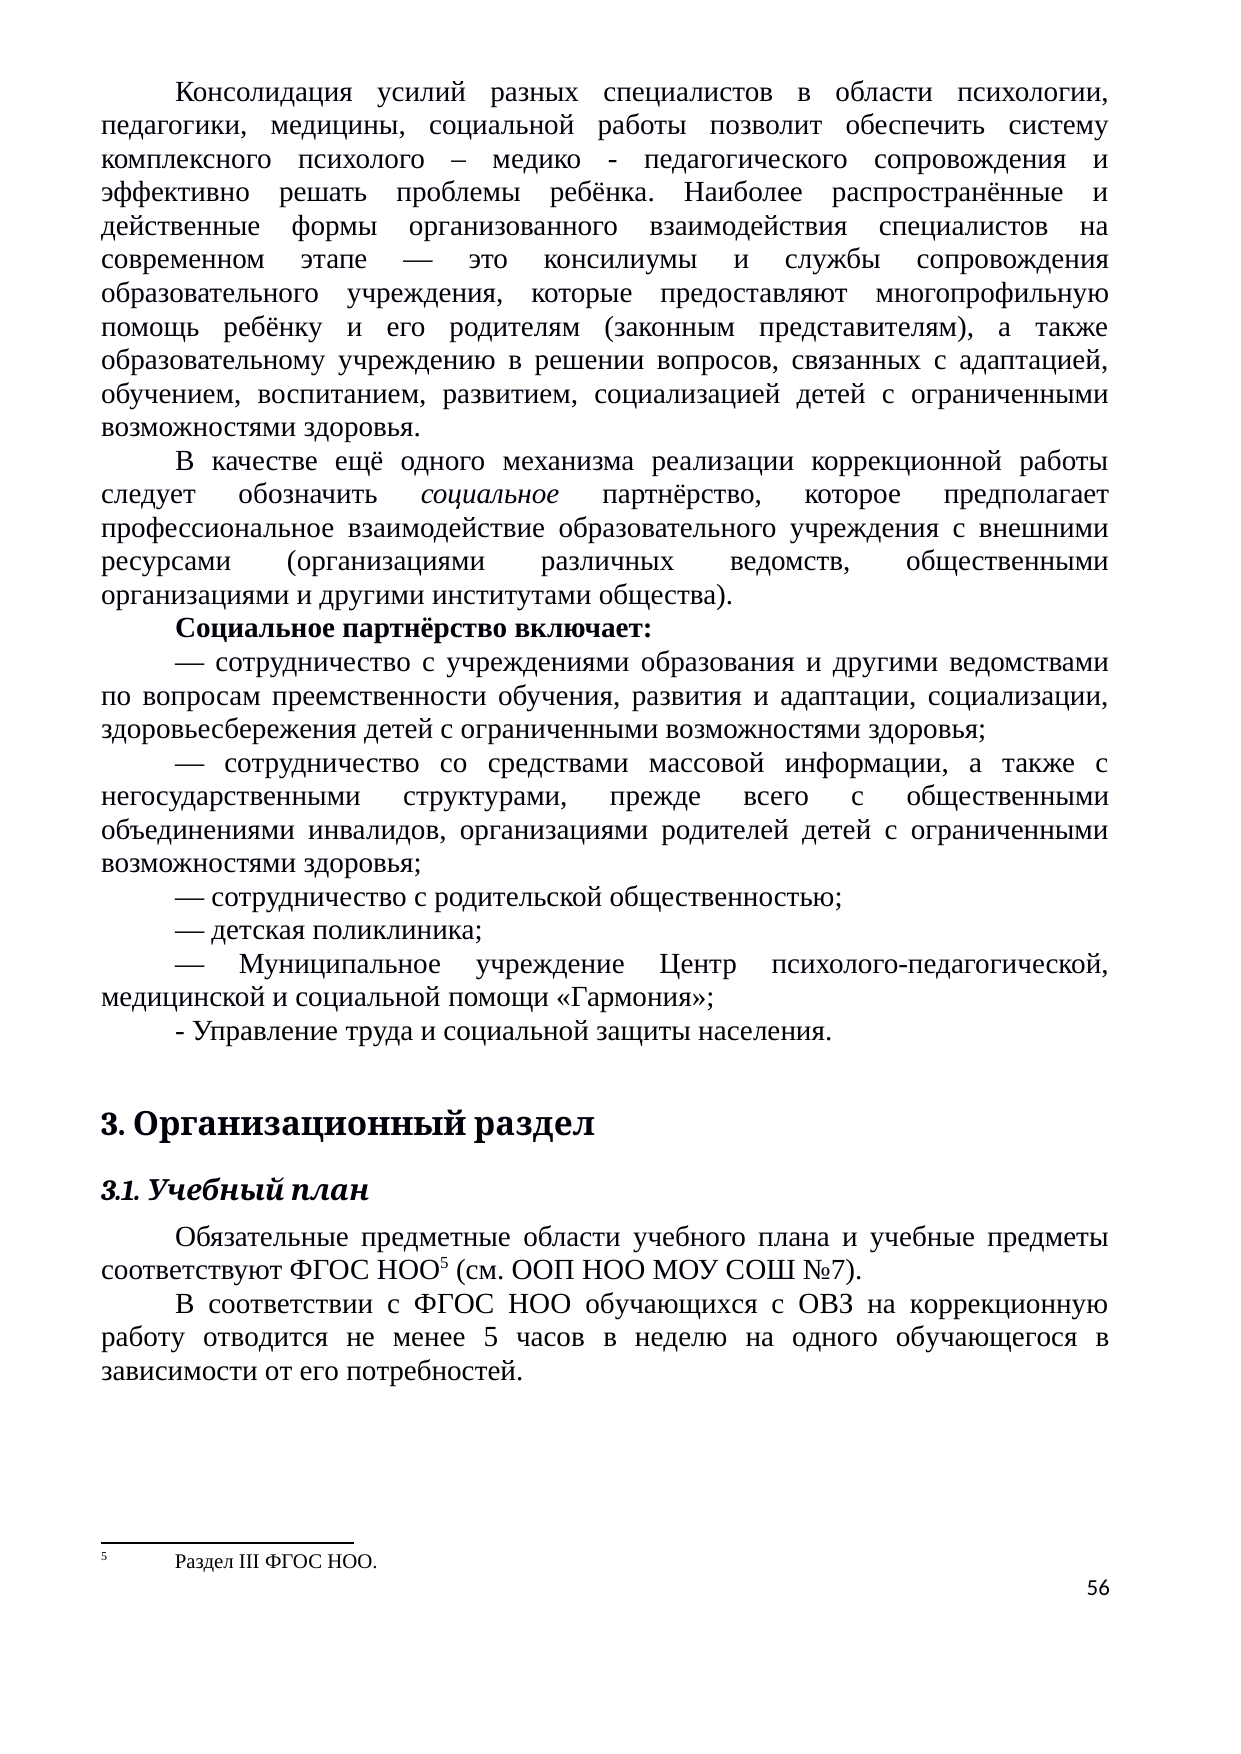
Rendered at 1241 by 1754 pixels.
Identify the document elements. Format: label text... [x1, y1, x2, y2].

text — детская поликлиника; [101, 912, 1109, 946]
text - Управление труда и социальной защиты населения. [101, 1013, 1109, 1047]
text Социальное партнёрство включает: [101, 611, 1109, 644]
subtitle 3.1. Учебный план [101, 1174, 1109, 1208]
text — сотрудничество с учреждениями образования и другими ведомствами по вопросам преемственности обучения, развития и адаптации, социализации, здоровьесбережения детей с ограниченными возможностями здоровья; [101, 644, 1109, 745]
text Обязательные предметные области учебного плана и учебные предметы соответствуют ФГОС НОО (см. ООП НОО МОУ СОШ №7). [101, 1219, 1109, 1286]
text В соответствии с ФГОС НОО обучающихся с ОВЗ на коррекционную работу отводится не менее 5 часов в неделю на одного обучающегося в зависимости от его потребностей. [101, 1286, 1109, 1387]
text — сотрудничество со средствами массовой информации, а также с негосударственными структурами, прежде всего с общественными объединениями инвалидов, организациями родителей детей с ограниченными возможностями здоровья; [101, 745, 1109, 879]
text Консолидация усилий разных специалистов в области психологии, педагогики, медицины, социальной работы позволит обеспечить систему комплексного психолого – медико - педагогического сопровождения и эффективно решать проблемы ребёнка. Наиболее распространённые и действенные формы организованного взаимодействия специалистов на современном этапе — это консилиумы и службы сопровождения образовательного учреждения, которые предоставляют многопрофильную помощь ребёнку и его родителям (законным представителям), а также образовательному учреждению в решении вопросов, связанных с адаптацией, обучением, воспитанием, развитием, социализацией детей с ограниченными возможностями здоровья. [101, 74, 1109, 443]
text — сотрудничество с родительской общественностью; [101, 879, 1109, 912]
text — Муниципальное учреждение Центр психолого-педагогической, медицинской и социальной помощи «Гармония»; [101, 946, 1109, 1013]
text В качестве ещё одного механизма реализации коррекционной работы следует обозначить социальное партнёрство, которое предполагает профессиональное взаимодействие образовательного учреждения с внешними ресурсами (организациями различных ведомств, общественными организациями и другими институтами общества). [101, 443, 1109, 611]
subtitle 3. Организационный раздел [101, 1105, 1109, 1143]
